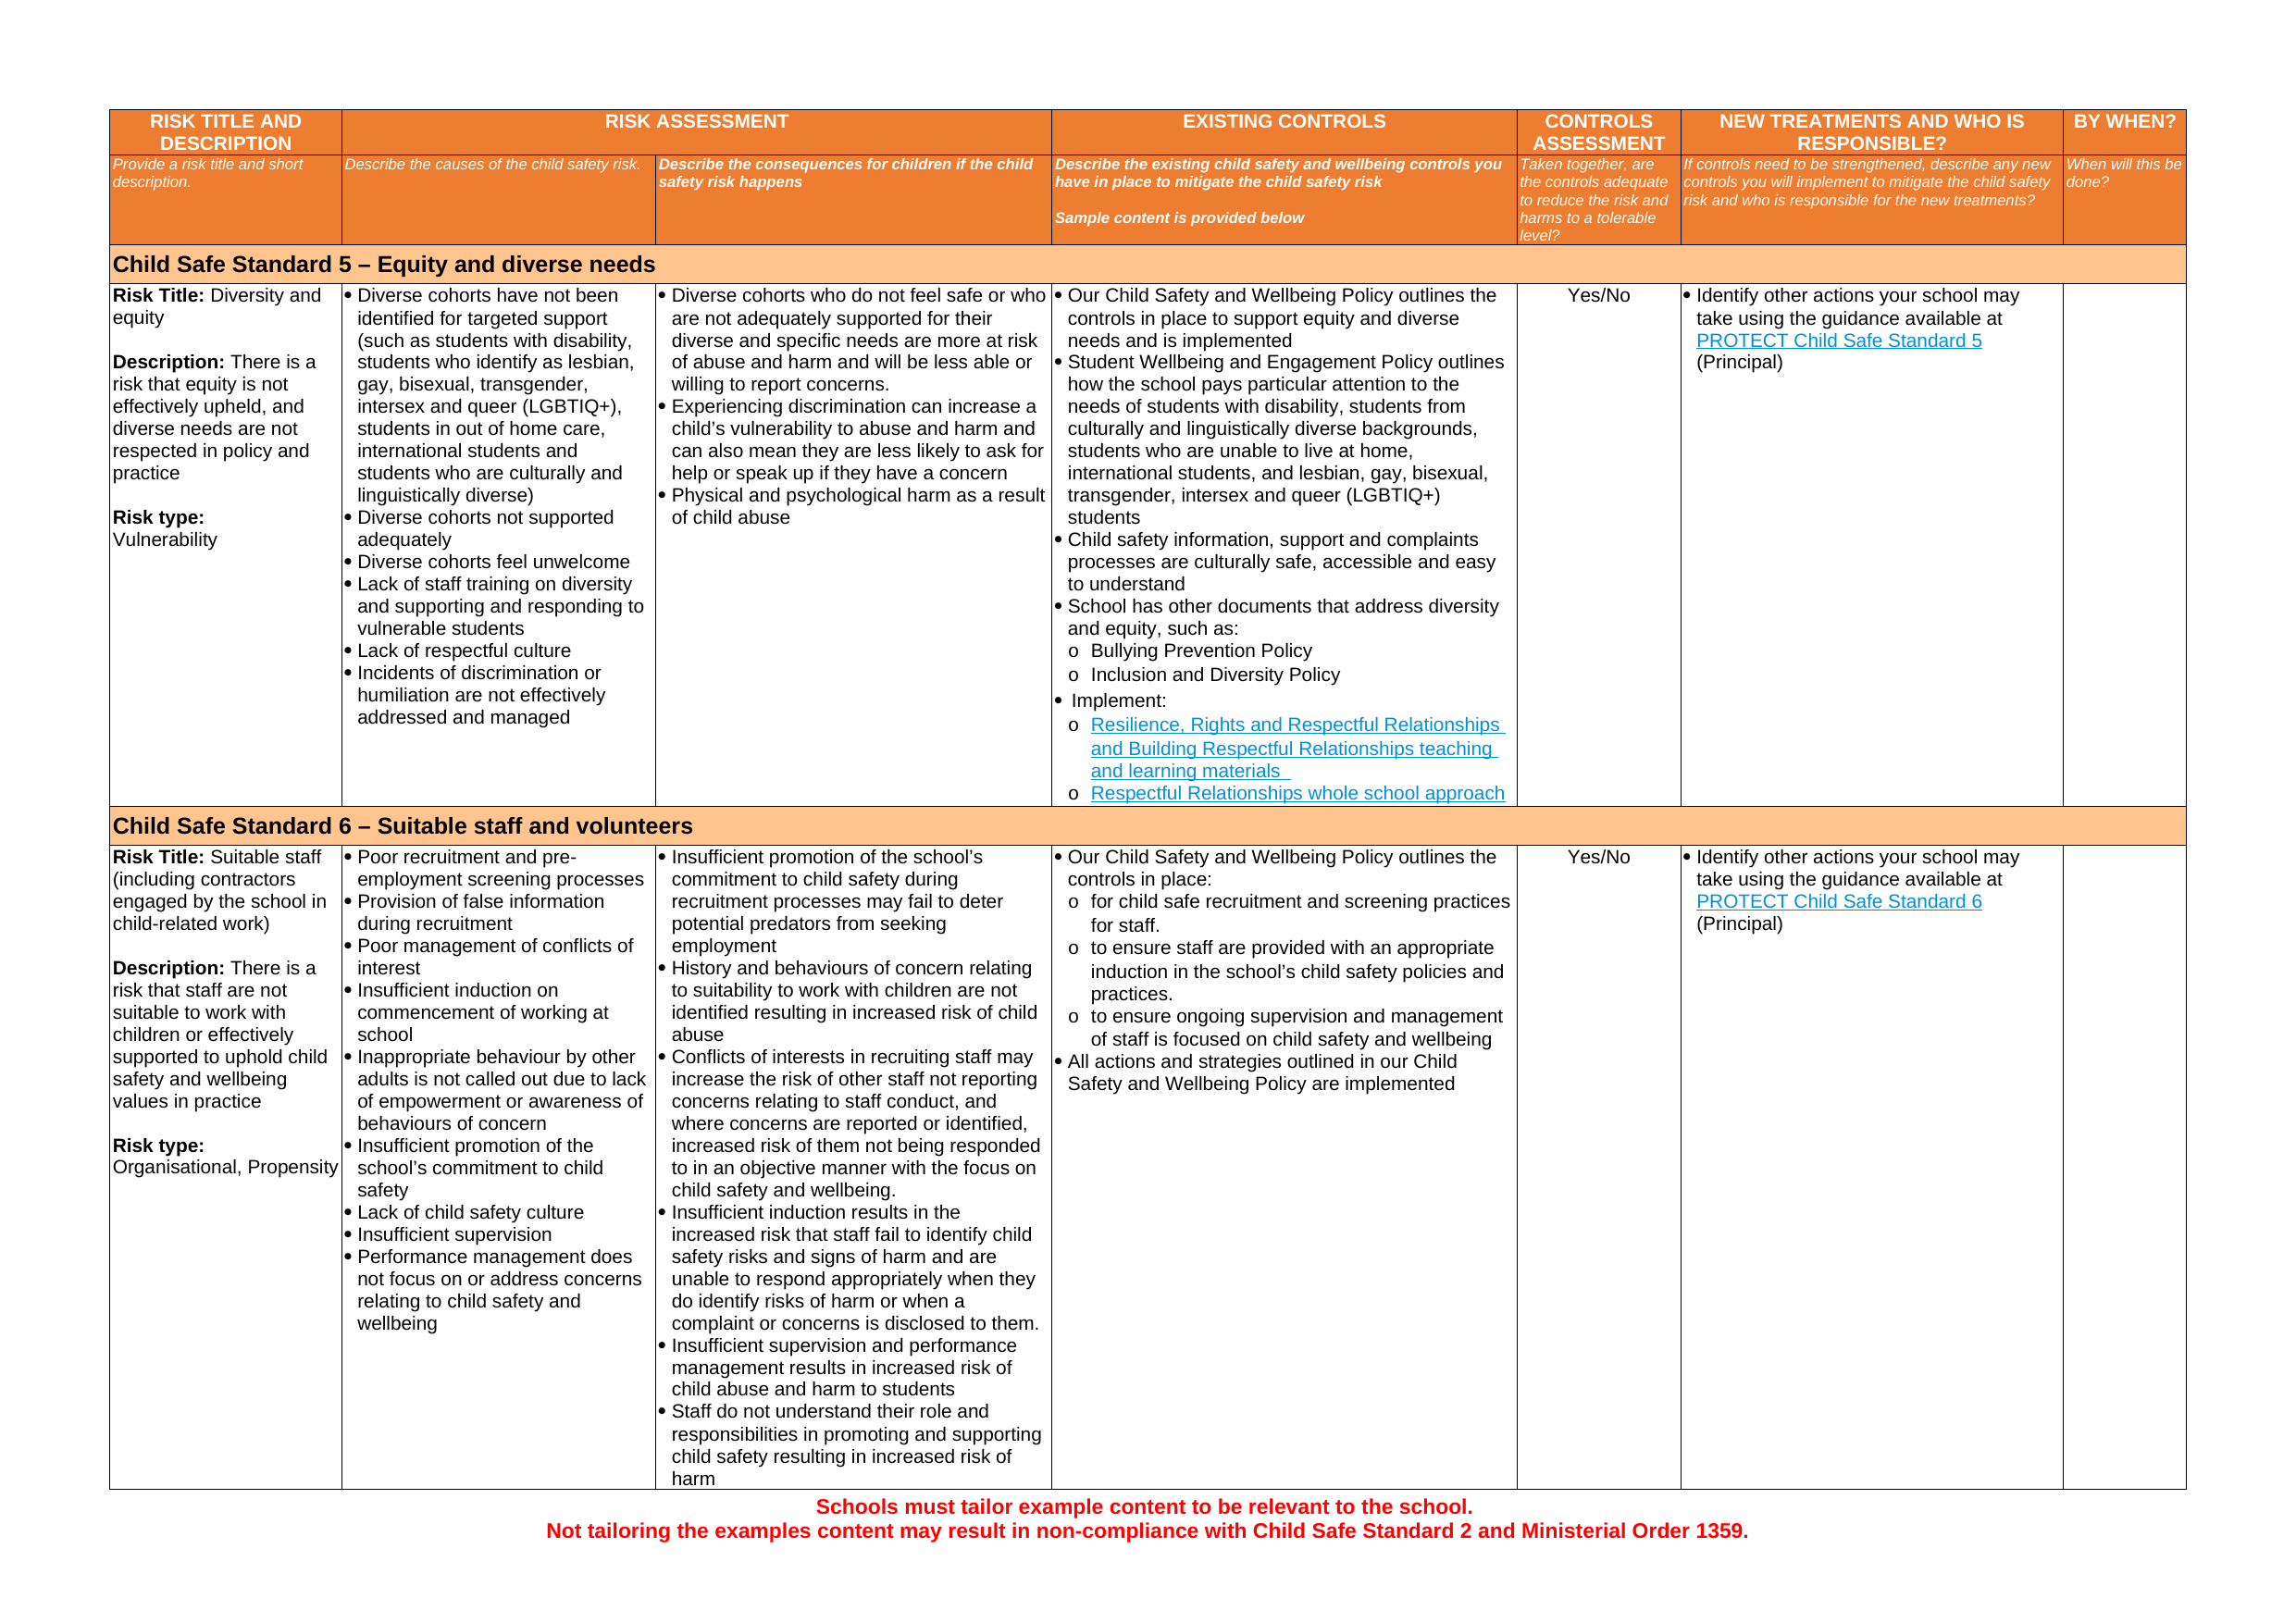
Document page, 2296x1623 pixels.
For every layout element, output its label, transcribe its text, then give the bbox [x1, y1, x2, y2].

table_cell Describe the causes of the child safety risk. [342, 155, 655, 244]
table_cell Taken together, are the controls adequate to reduce the risk and harms to a tolerable level? [1518, 155, 1681, 244]
table_header CONTROLS ASSESSMENT [1518, 110, 1681, 155]
table_cell Identify other actions your school may take using the guidance available at PROTECT Child Safe Standard 6 (Principal) [1682, 846, 2063, 1489]
table_header NEW TREATMENTS AND WHO IS RESPONSIBLE? [1682, 110, 2063, 155]
table_cell Risk Title: Diversity and equity Description: There is a risk that equity is not effectively upheld, and diverse needs are not respected in policy and practice Risk type: Vulnerability [110, 284, 341, 806]
table_cell Yes/No [1518, 846, 1681, 1489]
table_header RISK ASSESSMENT [342, 110, 1051, 155]
table_cell Child Safe Standard 6 – Suitable staff and volunteers [110, 807, 2186, 845]
table_header RISK TITLE AND DESCRIPTION [110, 110, 341, 155]
table_cell Diverse cohorts who do not feel safe or who are not adequately supported for their diverse and specific needs are more at risk of abuse and harm and will be less able or willing to report concerns. Experiencing discrimination can increase a child’s vulnerability to abuse and harm and can also mean they are less likely to ask for help or speak up if they have a concern Physical and psychological harm as a result of child abuse [656, 284, 1051, 806]
table_cell Describe the consequences for children if the child safety risk happens [656, 155, 1051, 244]
table_cell Provide a risk title and short description. [110, 155, 341, 244]
table_cell Yes/No [1518, 284, 1681, 806]
table_cell Child Safe Standard 5 – Equity and diverse needs [110, 245, 2186, 283]
table_header EXISTING CONTROLS [1052, 110, 1517, 155]
table_cell If controls need to be strengthened, describe any new controls you will implement to mitigate the child safety risk and who is responsible for the new treatments? [1682, 155, 2063, 244]
table_cell Identify other actions your school may take using the guidance available at PROTECT Child Safe Standard 5 (Principal) [1682, 284, 2063, 806]
table_cell Our Child Safety and Wellbeing Policy outlines the controls in place to support equity and diverse needs and is implemented Student Wellbeing and Engagement Policy outlines how the school pays particular attention to the needs of students with disability, students from culturally and linguistically diverse backgrounds, students who are unable to live at home, international students, and lesbian, gay, bisexual, transgender, intersex and queer (LGBTIQ+) students Child safety information, support and complaints processes are culturally safe, accessible and easy to understand School has other documents that address diversity and equity, such as: Bullying Prevention Policy Inclusion and Diversity Policy Implement: Resilience, Rights and Respectful Relationships and Building Respectful Relationships teaching and learning materials Respectful Relationships whole school approach [1052, 284, 1517, 806]
table_cell Describe the existing child safety and wellbeing controls you have in place to mitigate the child safety risk Sample content is provided below [1052, 155, 1517, 244]
table_cell When will this be done? [2064, 155, 2186, 244]
table_header BY WHEN? [2064, 110, 2186, 155]
table_cell [2064, 284, 2186, 806]
table_cell [2064, 846, 2186, 1489]
table_cell Diverse cohorts have not been identified for targeted support (such as students with disability, students who identify as lesbian, gay, bisexual, transgender, intersex and queer (LGBTIQ+), students in out of home care, international students and students who are culturally and linguistically diverse) Diverse cohorts not supported adequately Diverse cohorts feel unwelcome Lack of staff training on diversity and supporting and responding to vulnerable students Lack of respectful culture Incidents of discrimination or humiliation are not effectively addressed and managed [342, 284, 655, 806]
